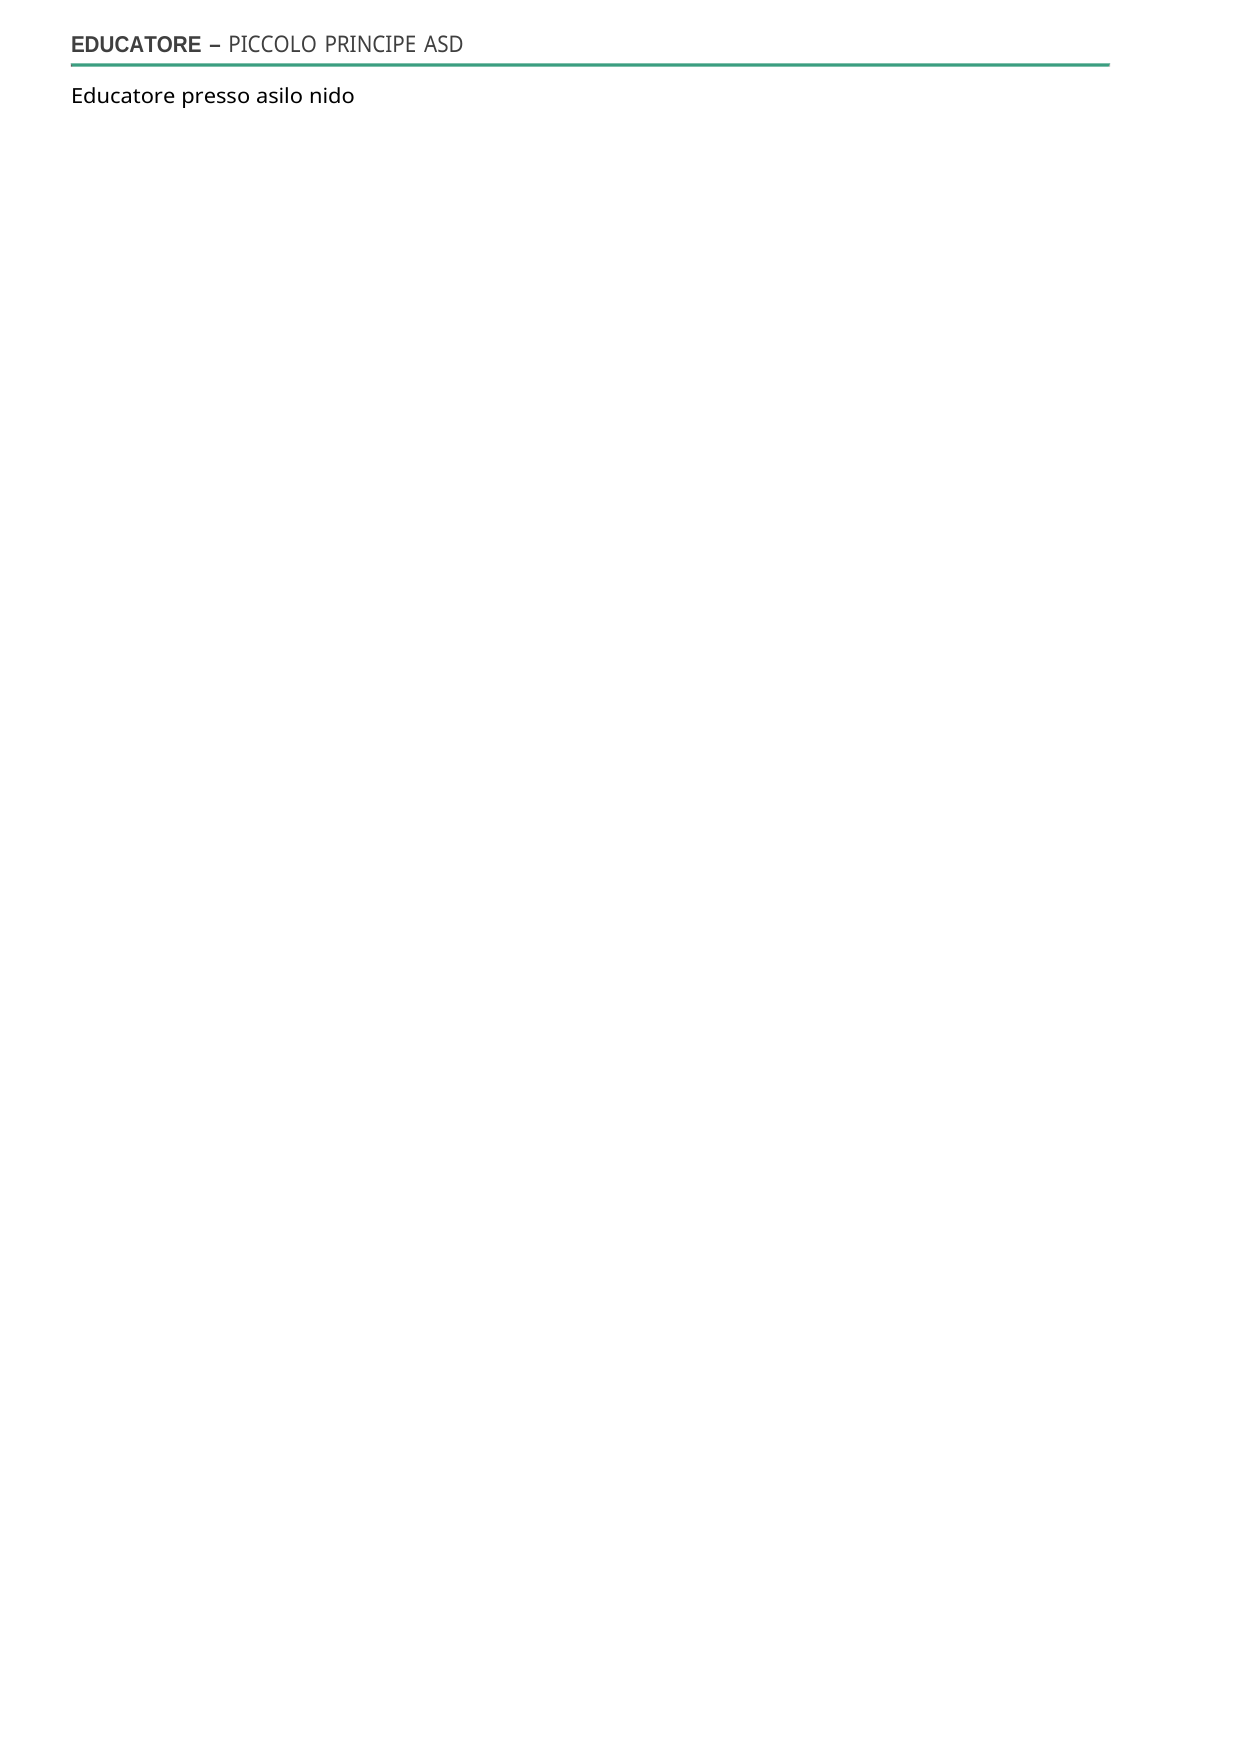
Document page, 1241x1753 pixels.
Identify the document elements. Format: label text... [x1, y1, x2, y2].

text Educatore presso asilo nido [71, 81, 1165, 109]
text EDUCATORE – PICCOLO PRINCIPE ASD [71, 28, 1165, 59]
